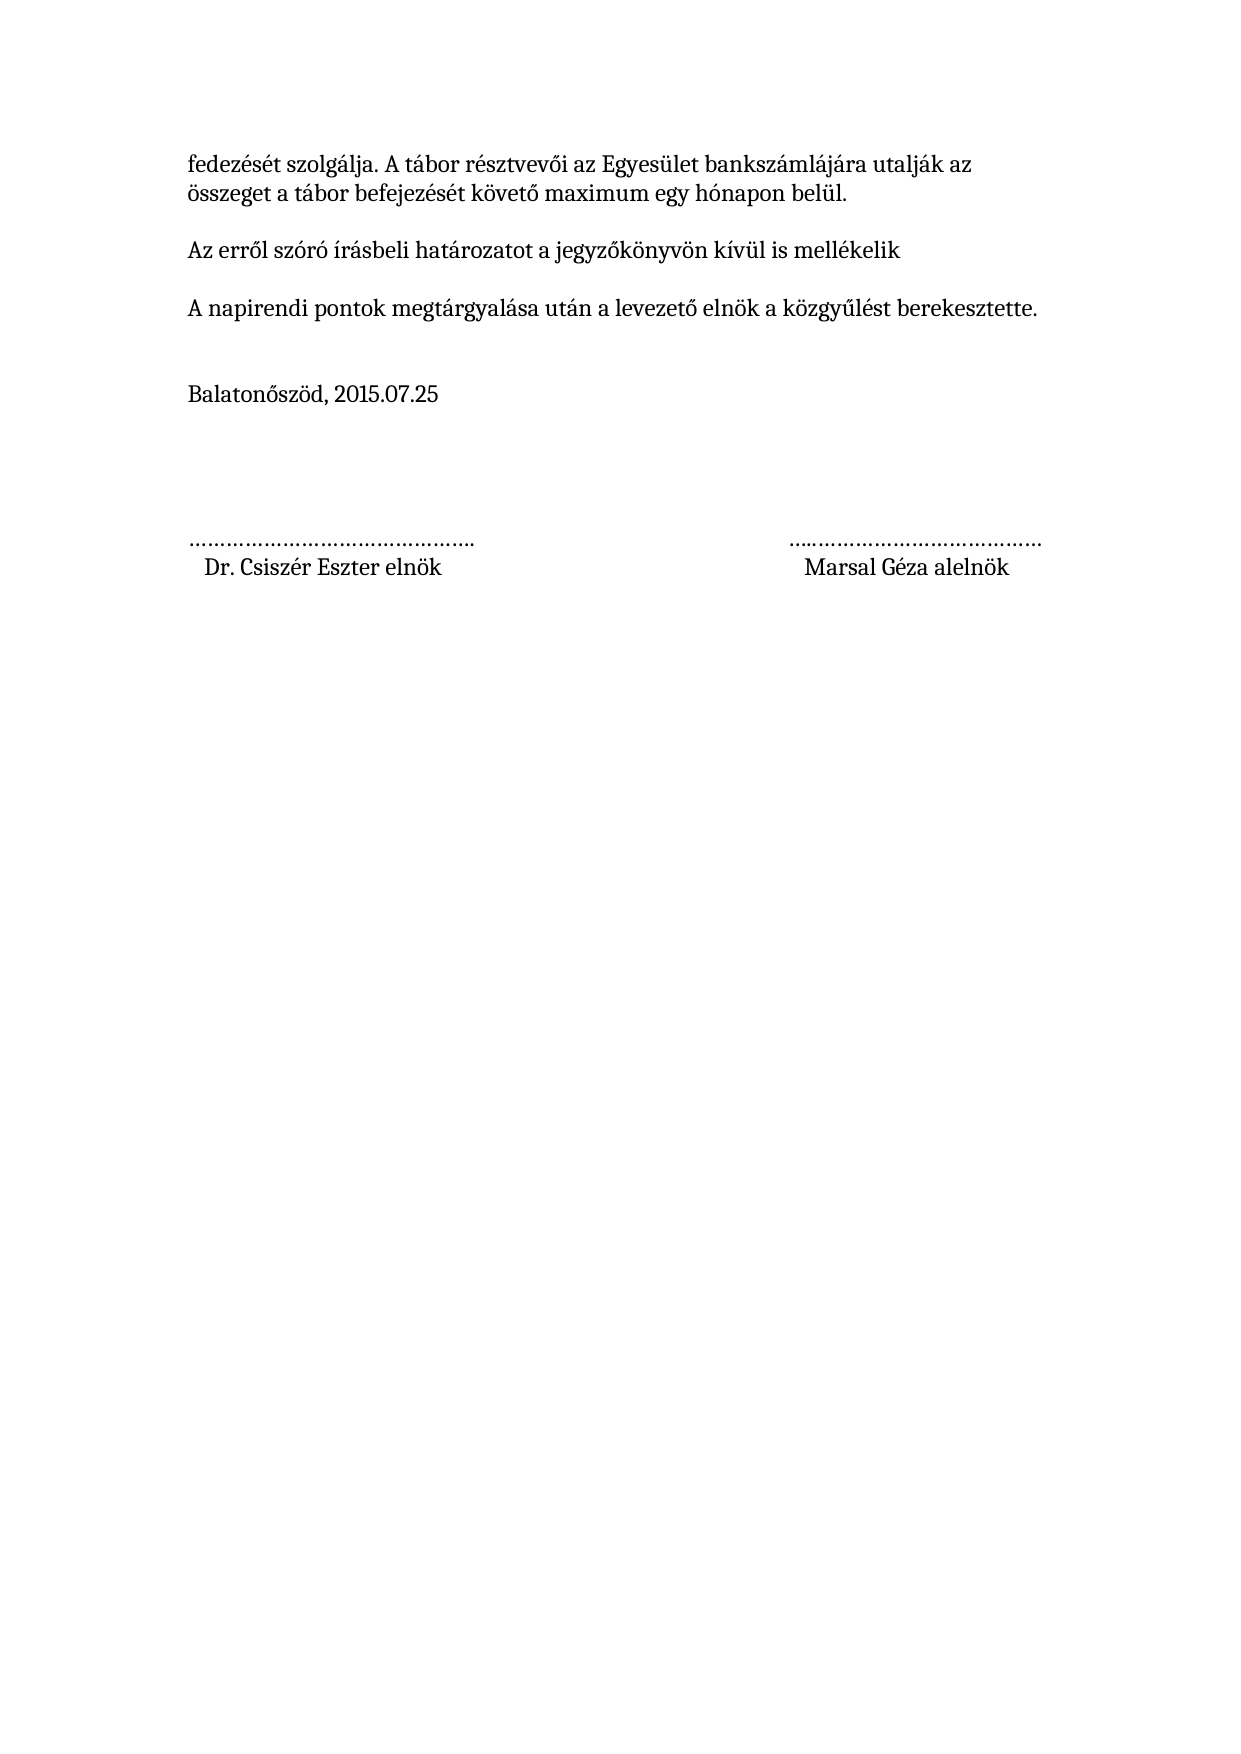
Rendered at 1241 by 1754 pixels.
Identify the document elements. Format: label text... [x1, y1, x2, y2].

text A napirendi pontok megtárgyalása után a levezető elnök a közgyűlést berekesztette. [187, 294, 1053, 322]
text ………………………………………. …..……………………………… [187, 524, 1053, 552]
text Az erről szóró írásbeli határozatot a jegyzőkönyvön kívül is mellékelik [187, 236, 1053, 265]
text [187, 150, 1053, 207]
text Balatonőszöd, 2015.07.25 [187, 380, 1053, 409]
text Dr. Csiszér Eszter elnök Marsal Géza alelnök [187, 552, 1053, 581]
